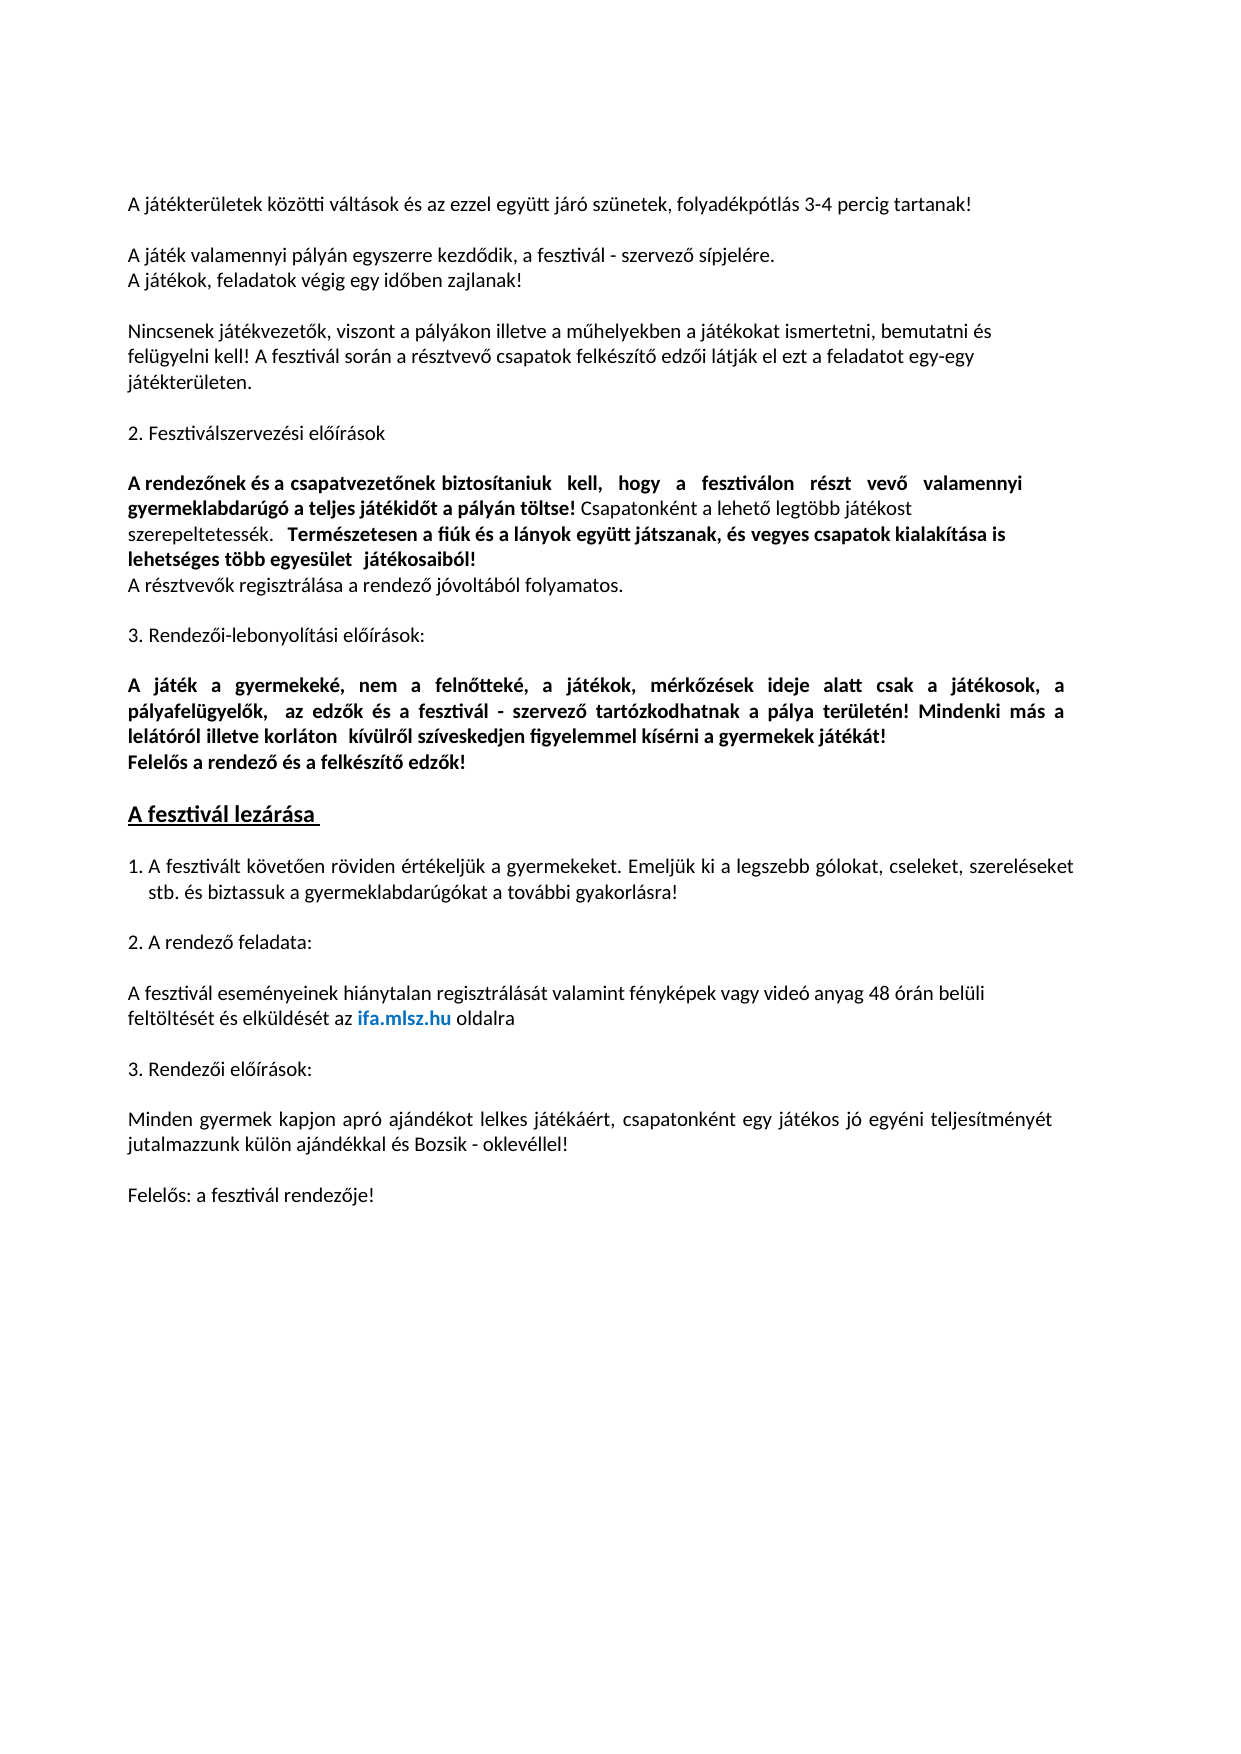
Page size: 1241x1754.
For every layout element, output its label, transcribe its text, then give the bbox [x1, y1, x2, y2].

list A fesztivált követően röviden értékeljük a gyermekeket. Emeljük ki a legszebb gólokat, cseleket, szereléseket stb. és biztassuk a gyermeklabdarúgókat a további gyakorlásra! [128, 853, 1076, 904]
text Minden gyermek kapjon apró ajándékot lelkes játékáért, csapatonként egy játékos jó egyéni teljesítményét jutalmazzunk külön ajándékkal és Bozsik - oklevéllel! [128, 1106, 1063, 1157]
list Fesztiválszervezési előírások [128, 420, 1076, 445]
text Felelős: a fesztivál rendezője! [128, 1182, 1076, 1208]
text A résztvevők regisztrálása a rendező jóvoltából folyamatos. [128, 572, 1076, 597]
subtitle A fesztivál lezárása [128, 799, 1076, 828]
text A játékterületek közötti váltások és az ezzel együtt járó szünetek, folyadékpótlás 3-4 percig tartanak! [128, 191, 1076, 217]
list Rendezői előírások: [128, 1056, 1076, 1081]
text Felelős a rendező és a felkészítő edzők! [128, 749, 1076, 774]
text A fesztivál eseményeinek hiánytalan regisztrálását valamint fényképek vagy videó anyag 48 órán belüli feltöltését és elküldését az ifa.mlsz.hu oldalra [128, 980, 1076, 1031]
text A játék valamennyi pályán egyszerre kezdődik, a fesztivál - szervező sípjelére. A játékok, feladatok végig egy időben zajlanak! [128, 242, 779, 293]
text A játék a gyermekeké, nem a felnőtteké, a játékok, mérkőzések ideje alatt csak a játékosok, a pályafelügyelők, az edzők és a fesztivál - szervező tartózkodhatnak a pálya területén! Mindenki más a lelátóról illetve korláton kívülről szíveskedjen figyelemmel kísérni a gyermekek játékát! [128, 673, 1064, 749]
text A rendezőnek és a csapatvezetőnek biztosítaniuk kell, hogy a fesztiválon részt vevő valamennyi gyermeklabdarúgó a teljes játékidőt a pályán töltse! Csapatonként a lehető legtöbb játékost szerepeltetessék. Természetesen a fiúk és a lányok együtt játszanak, és vegyes csapatok kialakítása is lehetséges több egyesület játékosaiból! [128, 470, 1063, 572]
text Nincsenek játékvezetők, viszont a pályákon illetve a műhelyekben a játékokat ismertetni, bemutatni és felügyelni kell! A fesztivál során a résztvevő csapatok felkészítő edzői látják el ezt a feladatot egy-egy játékterületen. [128, 318, 1063, 394]
list Rendezői-lebonyolítási előírások: [128, 622, 1076, 648]
list A rendező feladata: [128, 929, 1076, 955]
